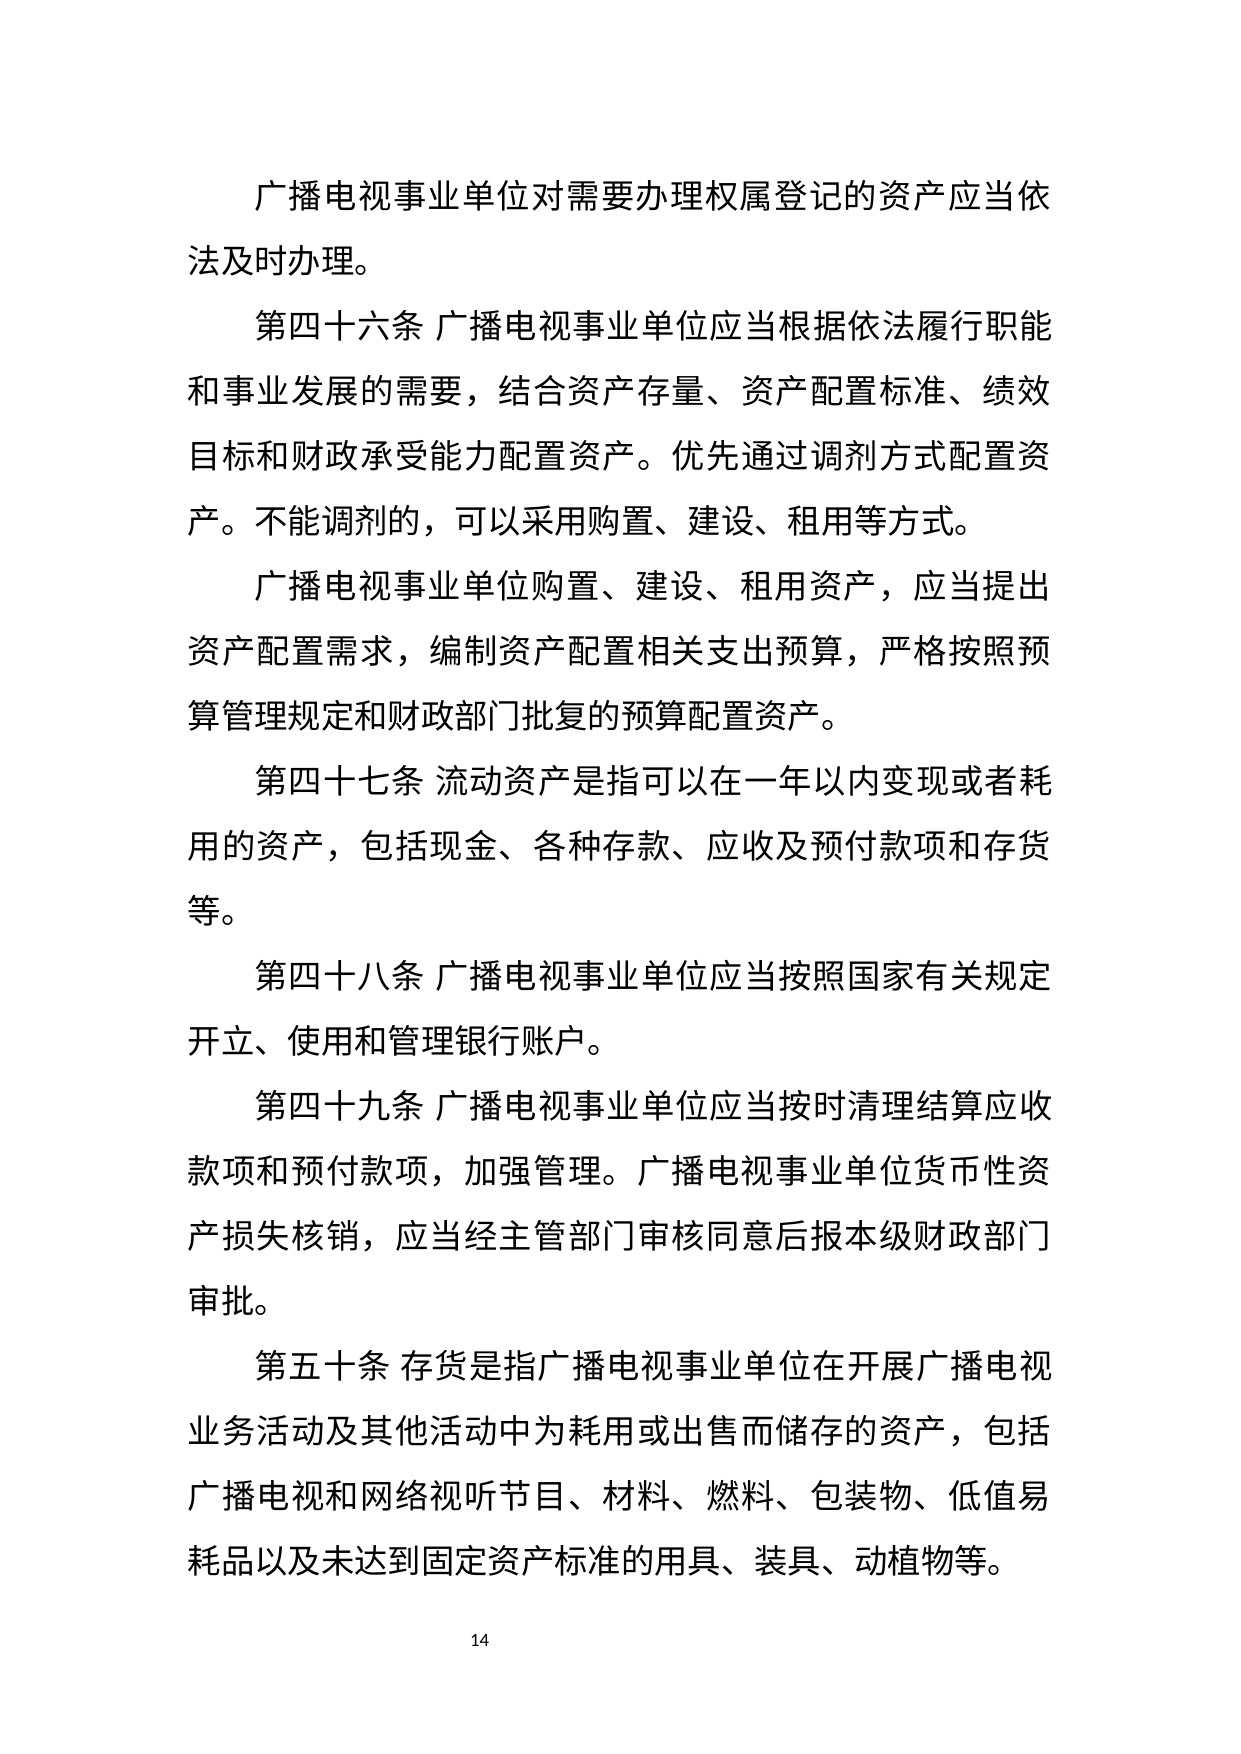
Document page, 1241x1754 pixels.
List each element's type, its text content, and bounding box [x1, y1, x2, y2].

text 第四十八条 广播电视事业单位应当按照国家有关规定开立、使用和管理银行账户。 [187, 942, 1053, 1072]
text 第四十六条 广播电视事业单位应当根据依法履行职能和事业发展的需要，结合资产存量、资产配置标准、绩效目标和财政承受能力配置资产。优先通过调剂方式配置资产。不能调剂的，可以采用购置、建设、租用等方式。 [187, 292, 1053, 552]
text 第五十条 存货是指广播电视事业单位在开展广播电视业务活动及其他活动中为耗用或出售而储存的资产，包括广播电视和网络视听节目、材料、燃料、包装物、低值易耗品以及未达到固定资产标准的用具、装具、动植物等。 [187, 1332, 1053, 1592]
text 广播电视事业单位购置、建设、租用资产，应当提出资产配置需求，编制资产配置相关支出预算，严格按照预算管理规定和财政部门批复的预算配置资产。 [187, 552, 1053, 747]
text 第四十七条 流动资产是指可以在一年以内变现或者耗用的资产，包括现金、各种存款、应收及预付款项和存货等。 [187, 747, 1053, 942]
text 第四十九条 广播电视事业单位应当按时清理结算应收款项和预付款项，加强管理。广播电视事业单位货币性资产损失核销，应当经主管部门审核同意后报本级财政部门审批。 [187, 1072, 1053, 1332]
text 广播电视事业单位对需要办理权属登记的资产应当依法及时办理。 [187, 162, 1053, 292]
